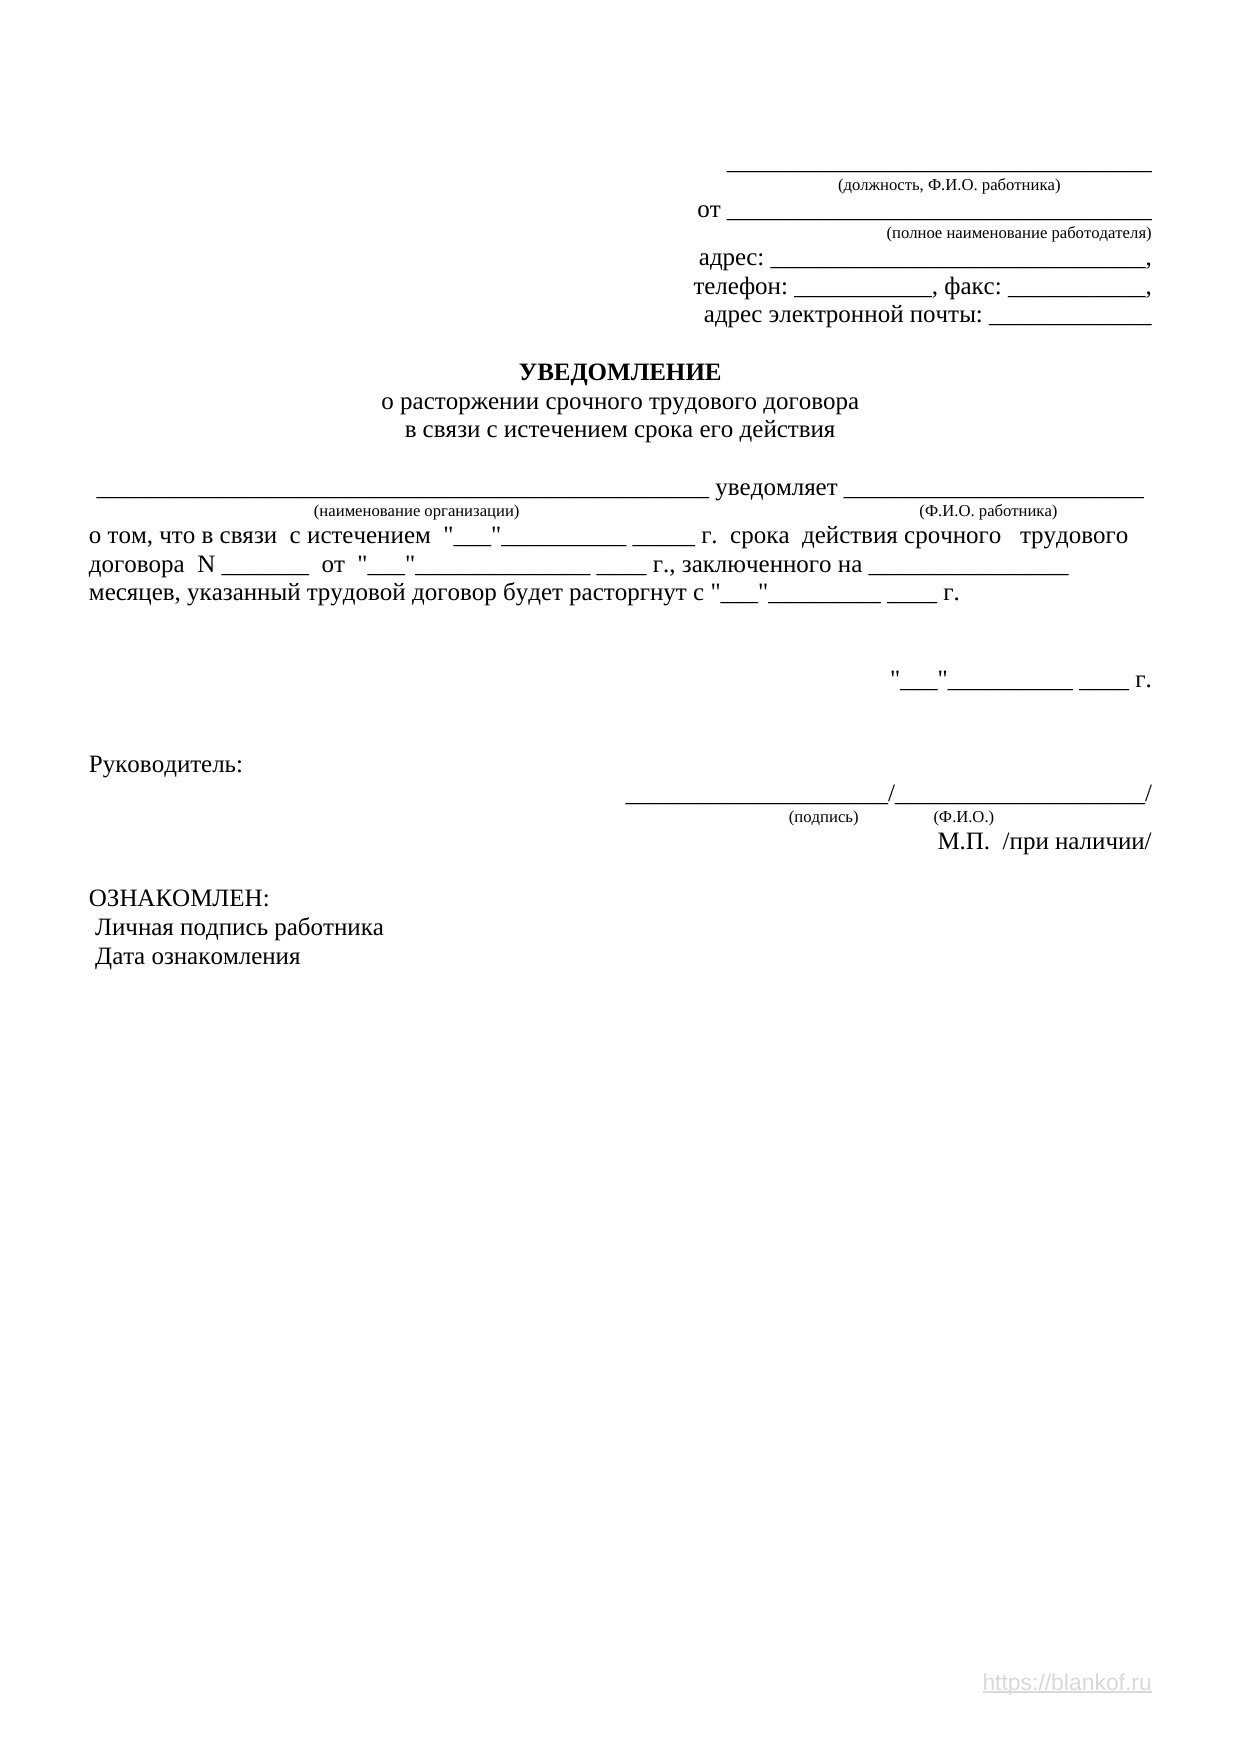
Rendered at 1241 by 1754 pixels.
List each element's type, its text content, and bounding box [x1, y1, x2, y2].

text (полное наименование работодателя) [89, 223, 1152, 242]
text _________________________________________________ уведомляет ________________________ [89, 472, 1152, 501]
text Руководитель: [89, 721, 1152, 778]
text о расторжении срочного трудового договора [89, 386, 1152, 414]
text "___"__________ ____ г. [89, 664, 1152, 692]
text Дата ознакомления [89, 941, 1152, 969]
text (наименование организации) (Ф.И.О. работника) [89, 501, 1152, 520]
text (должность, Ф.И.О. работника) [89, 175, 1152, 194]
text адрес электронной почты: _____________ [89, 299, 1152, 328]
text УВЕДОМЛЕНИЕ [89, 357, 1152, 386]
text в связи с истечением срока его действия [89, 414, 1152, 443]
text Личная подпись работника [89, 912, 1152, 941]
text (подпись) (Ф.И.О.) [89, 807, 1152, 826]
text ОЗНАКОМЛЕН: [89, 883, 1152, 912]
text адрес: ______________________________, [89, 242, 1152, 271]
text М.П. /при наличии/ [89, 826, 1152, 854]
text _____________________/____________________/ [89, 778, 1152, 807]
text от __________________________________ [89, 194, 1152, 223]
text __________________________________ [89, 146, 1152, 175]
text о том, что в связи с истечением "___"__________ _____ г. срока действия срочного трудового договора N _______ от "___"______________ ____ г., заключенного на ________________ месяцев, указанный трудовой договор будет расторгнут с "___"_________ ____ г. [89, 520, 1152, 606]
text телефон: ___________, факс: ___________, [89, 271, 1152, 299]
